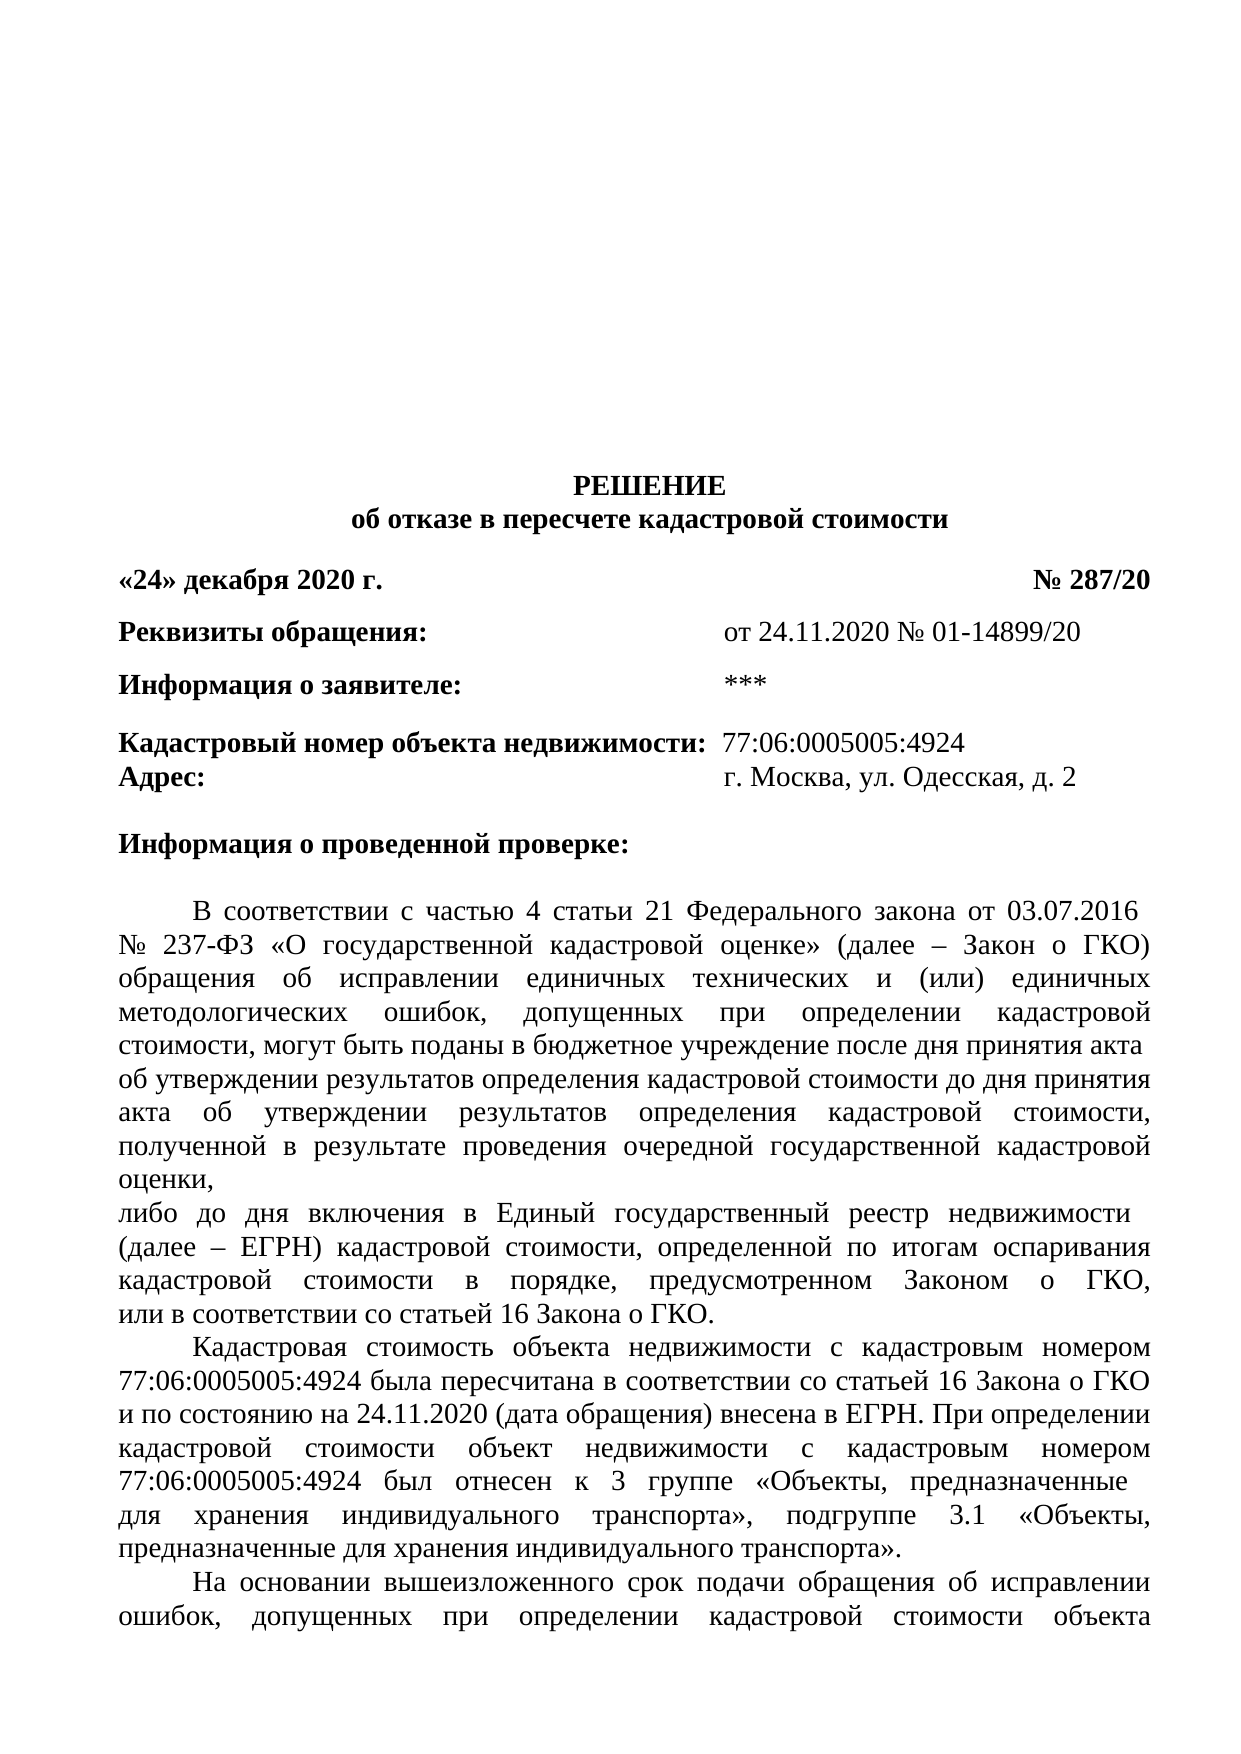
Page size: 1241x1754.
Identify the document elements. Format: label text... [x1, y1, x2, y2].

text В соответствии с частью 4 статьи 21 Федерального закона от 03.07.2016 № 237-ФЗ «О государственной кадастровой оценке» (далее – Закон о ГКО) обращения об исправлении единичных технических и (или) единичных методологических ошибок, допущенных при определении кадастровой стоимости, могут быть поданы в бюджетное учреждение после дня принятия акта об утверждении результатов определения кадастровой стоимости до дня принятия акта об утверждении результатов определения кадастровой стоимости, полученной в результате проведения очередной государственной кадастровой оценки, либо до дня включения в Единый государственный реестр недвижимости (далее – ЕГРН) кадастровой стоимости, определенной по итогам оспаривания кадастровой стоимости в порядке, предусмотренном Законом о ГКО, или в соответствии со статьей 16 Закона о ГКО. [118, 893, 1152, 1329]
text об отказе в пересчете кадастровой стоимости [148, 502, 1152, 535]
text Информация о проведенной проверке: [118, 826, 1152, 860]
text РЕШЕНИЕ [148, 468, 1152, 502]
text Адрес: г. Москва, ул. Одесская, д. 2 [118, 759, 1152, 793]
text «24» декабря 2020 г. № 287/20 [118, 569, 1152, 595]
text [118, 1564, 1152, 1631]
text Кадастровый номер объекта недвижимости: 77:06:0005005:4924 [118, 726, 1152, 759]
text Реквизиты обращения: от 24.11.2020 № 01-14899/20 [118, 621, 1152, 647]
text Информация о заявителе: *** [118, 673, 1152, 699]
text Кадастровая стоимость объекта недвижимости с кадастровым номером 77:06:0005005:4924 была пересчитана в соответствии со статьей 16 Закона о ГКО и по состоянию на 24.11.2020 (дата обращения) внесена в ЕГРН. При определении кадастровой стоимости объект недвижимости с кадастровым номером 77:06:0005005:4924 был отнесен к 3 группе «Объекты, предназначенные для хранения индивидуального транспорта», подгруппе 3.1 «Объекты, предназначенные для хранения индивидуального транспорта». [118, 1329, 1152, 1564]
